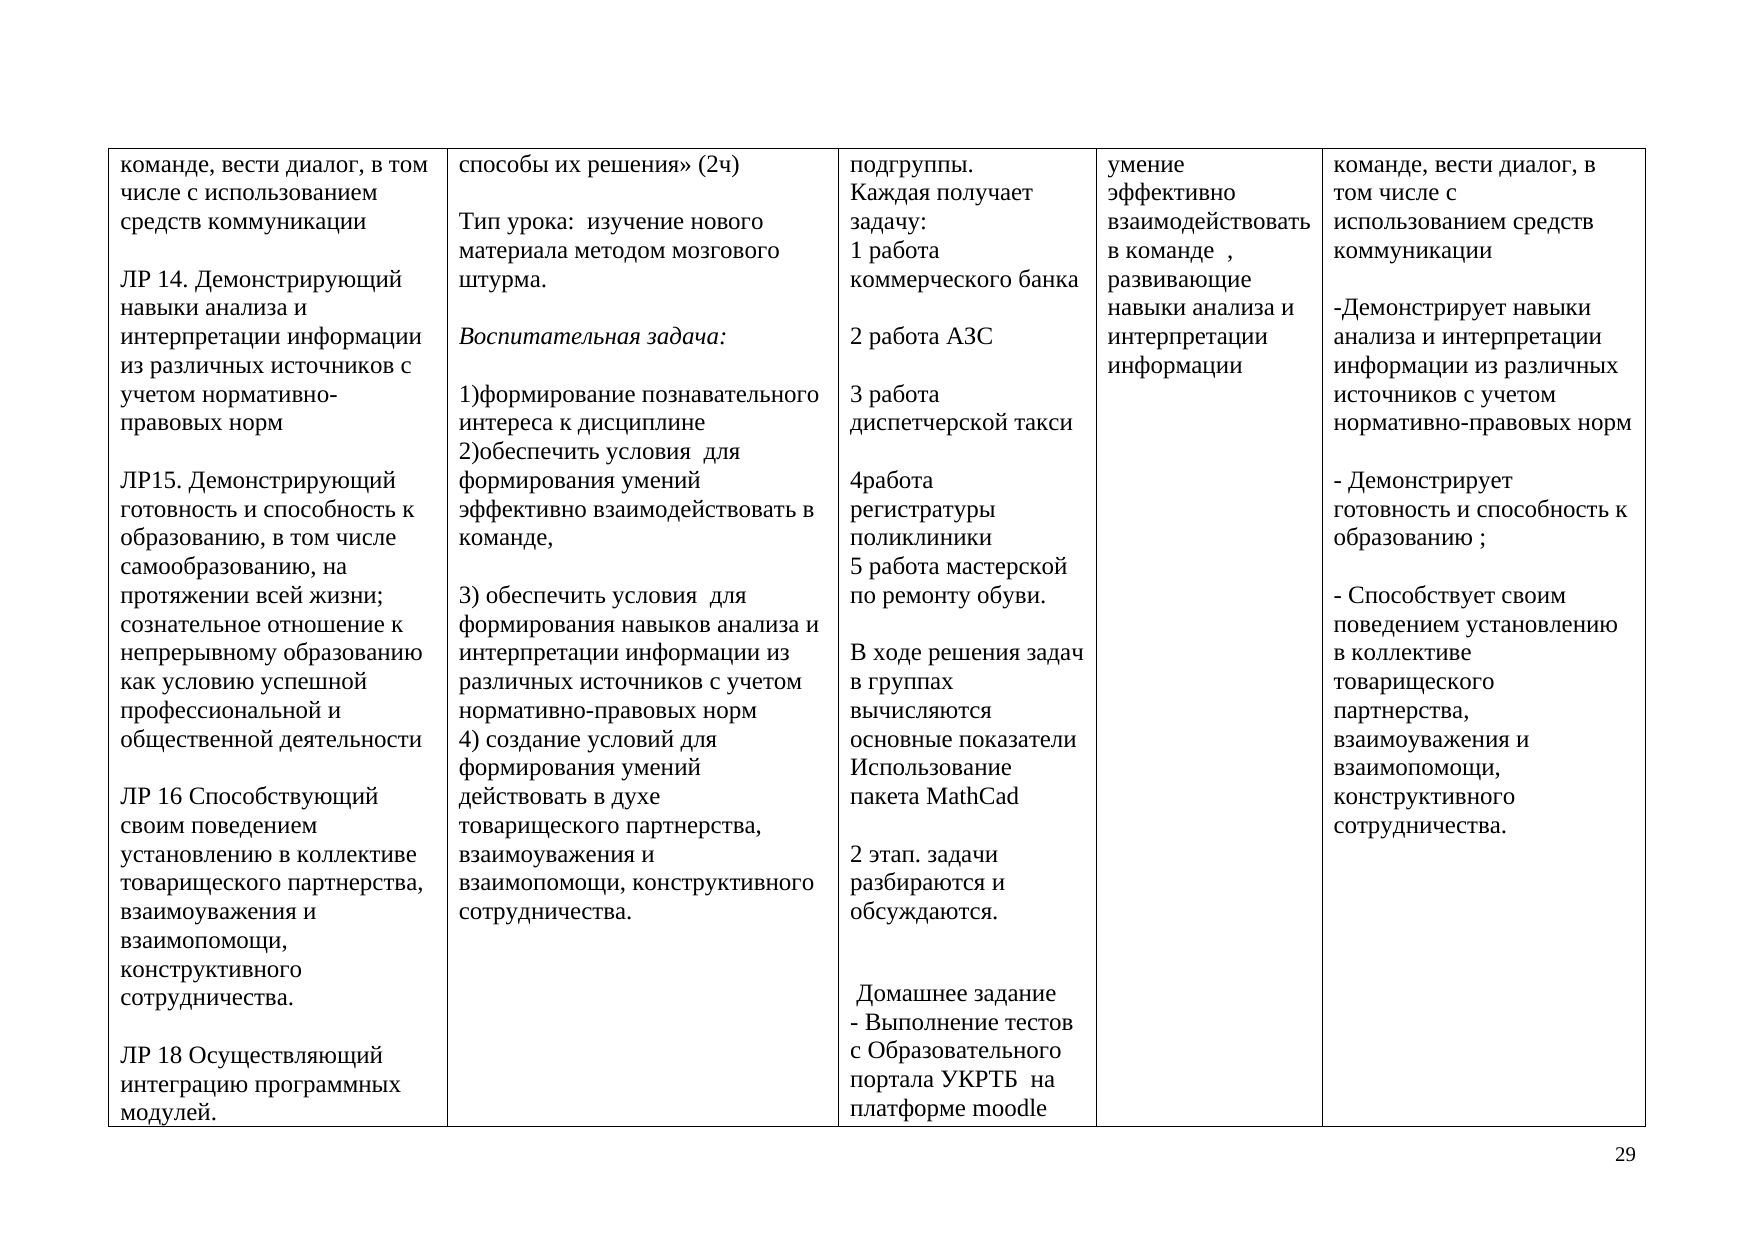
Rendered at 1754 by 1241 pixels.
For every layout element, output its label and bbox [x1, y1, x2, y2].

table_cell [1097, 149, 1322, 1126]
table_cell [109, 149, 447, 1126]
table_cell [839, 149, 1096, 1126]
table_cell [1323, 149, 1645, 1126]
table_cell [448, 149, 838, 1126]
